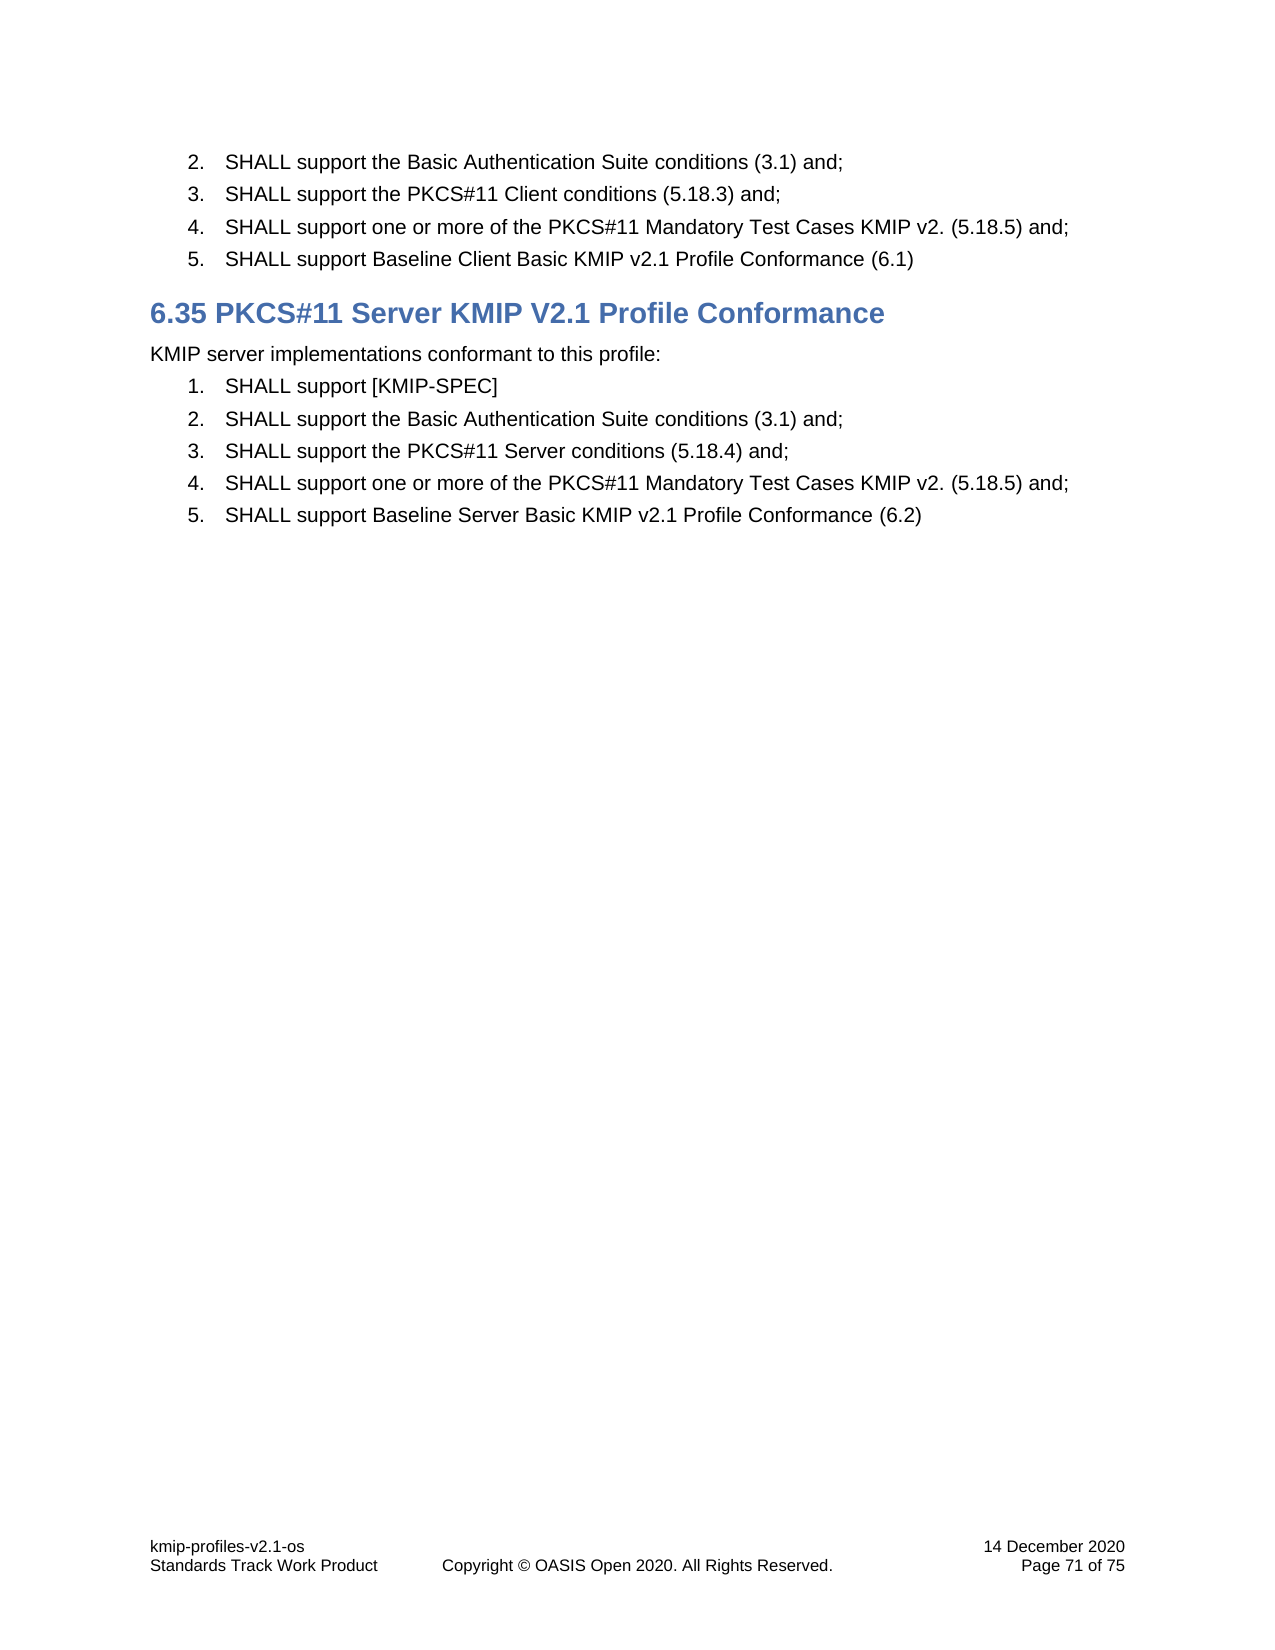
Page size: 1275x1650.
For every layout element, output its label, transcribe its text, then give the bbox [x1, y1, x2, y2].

list SHALL support Baseline Server Basic KMIP v2.1 Profile Conformance (6.2) [187, 503, 1125, 527]
list SHALL support one or more of the PKCS#11 Mandatory Test Cases KMIP v2. (5.18.5) and; [187, 471, 1125, 495]
list SHALL support [KMIP-SPEC] [187, 374, 1125, 398]
list SHALL support Baseline Client Basic KMIP v2.1 Profile Conformance (6.1) [187, 247, 1125, 271]
list SHALL support the PKCS#11 Server conditions (5.18.4) and; [187, 439, 1125, 463]
list SHALL support the PKCS#11 Client conditions (5.18.3) and; [187, 182, 1125, 206]
text KMIP server implementations conformant to this profile: [150, 342, 1125, 366]
list SHALL support one or more of the PKCS#11 Mandatory Test Cases KMIP v2. (5.18.5) and; [187, 214, 1125, 238]
list SHALL support the Basic Authentication Suite conditions (3.1) and; [187, 150, 1125, 174]
list SHALL support the Basic Authentication Suite conditions (3.1) and; [187, 406, 1125, 430]
subtitle PKCS#11 Server KMIP V2.1 Profile Conformance [150, 296, 1125, 329]
